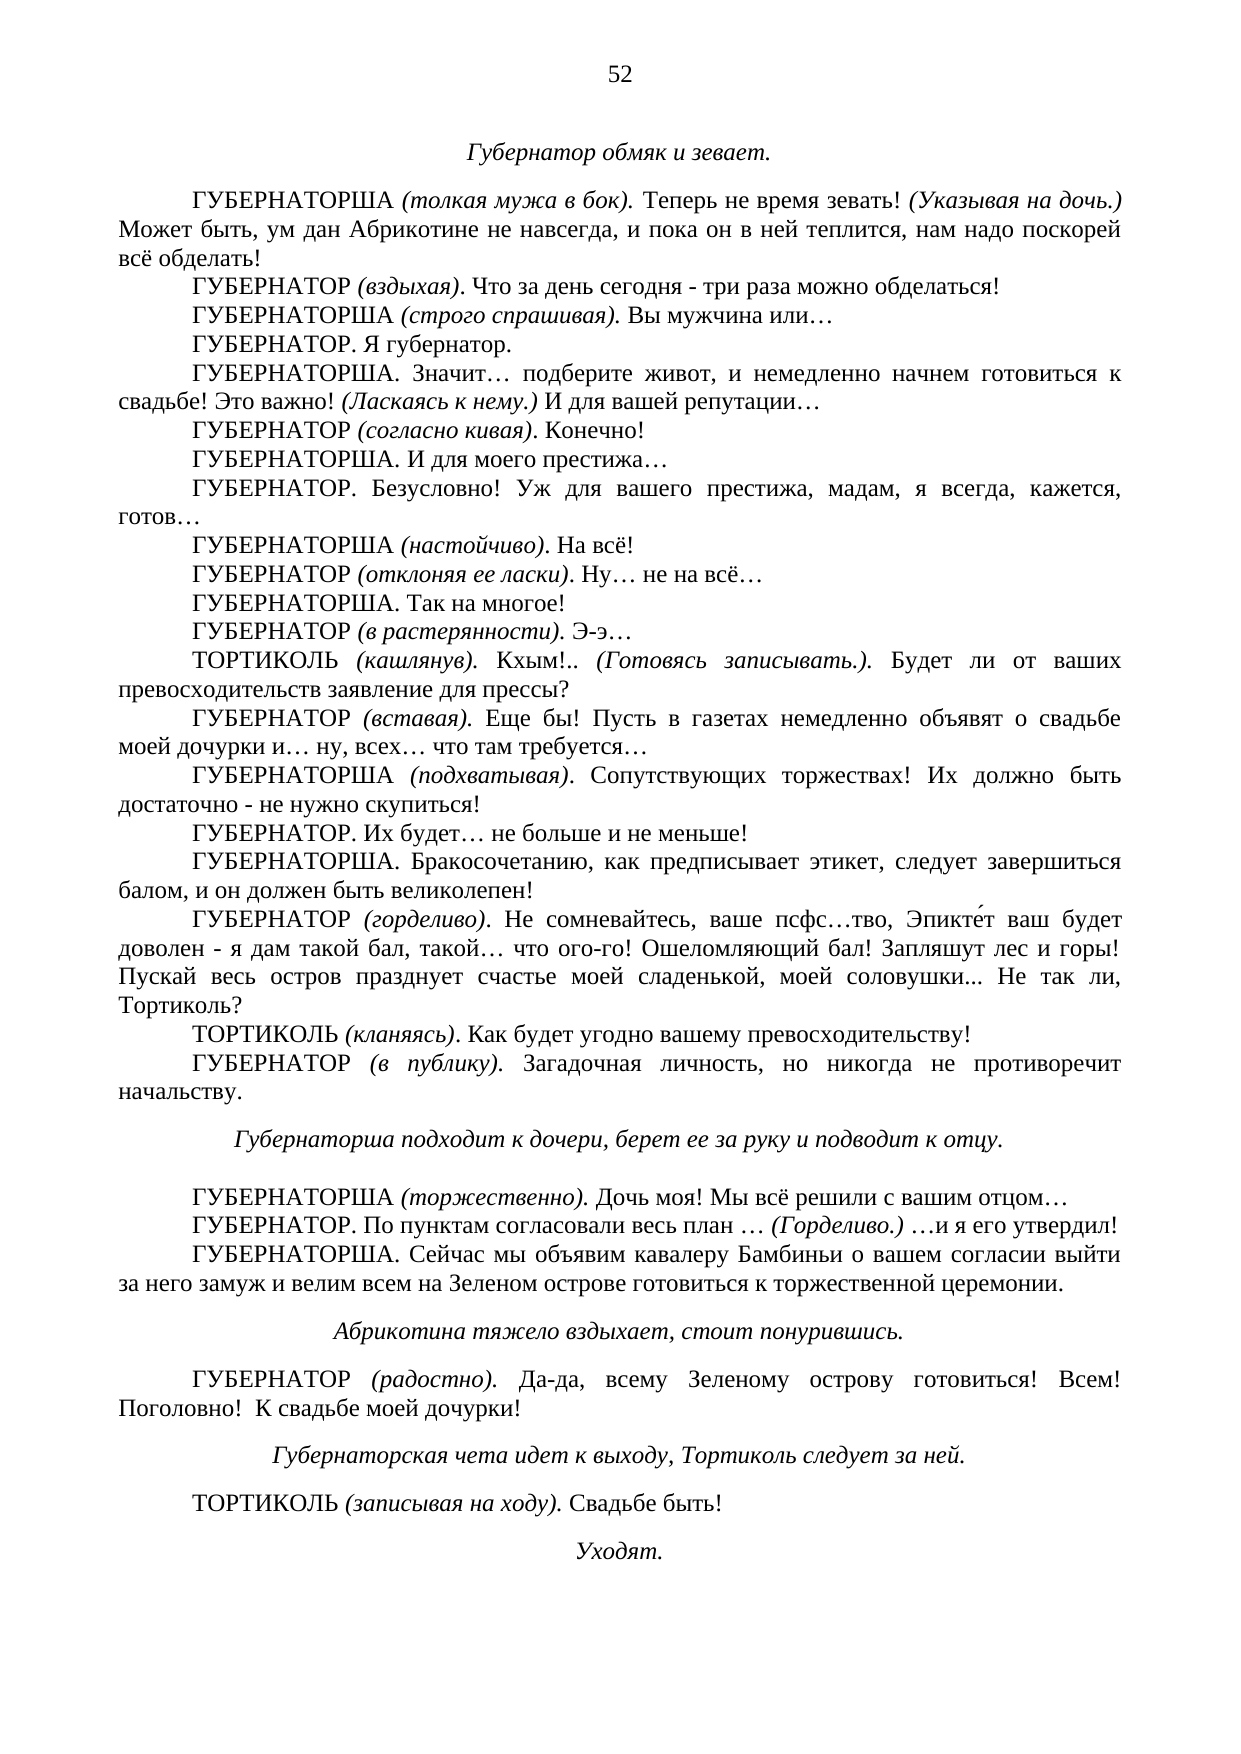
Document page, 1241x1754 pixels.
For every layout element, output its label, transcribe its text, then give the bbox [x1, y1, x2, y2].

text ГУБЕРНАТОРША (настойчиво). На всё! [118, 530, 1122, 559]
text ГУБЕРНАТОР. Я губернатор. [118, 329, 1122, 358]
text ГУБЕРНАТОРША (подхватывая). Сопутствующих торжествах! Их должно быть достаточно - не нужно скупиться! [118, 760, 1122, 818]
text ГУБЕРНАТОР (радостно). Да-да, всему Зеленому острову готовиться! Всем! Поголовно! К свадьбе моей дочурки! [118, 1364, 1122, 1421]
text ГУБЕРНАТОРША (торжественно). Дочь моя! Мы всё решили с вашим отцом… [118, 1182, 1122, 1211]
text ГУБЕРНАТОР (согласно кивая). Конечно! [118, 415, 1122, 444]
text ГУБЕРНАТОР. По пунктам согласовали весь план … (Горделиво.) …и я его утвердил! [118, 1211, 1122, 1239]
text ТОРТИКОЛЬ (кланяясь). Как будет угодно вашему превосходительству! [118, 1019, 1122, 1048]
text ГУБЕРНАТОРША (толкая мужа в бок). Теперь не время зевать! (Указывая на дочь.) Может быть, ум дан Абрикотине не навсегда, и пока он в ней теплится, нам надо поскорей всё обделать! [118, 185, 1122, 271]
text Губернатор обмяк и зевает. [118, 137, 1122, 166]
text Абрикотина тяжело вздыхает, стоит понурившись. [118, 1316, 1122, 1345]
text ГУБЕРНАТОРША. Значит… подберите живот, и немедленно начнем готовиться к свадьбе! Это важно! (Ласкаясь к нему.) И для вашей репутации… [118, 358, 1122, 415]
text ГУБЕРНАТОР (вставая). Еще бы! Пусть в газетах немедленно объявят о свадьбе моей дочурки и… ну, всех… что там требуется… [118, 703, 1122, 760]
text ГУБЕРНАТОРША. Бракосочетанию, как предписывает этикет, следует завершиться балом, и он должен быть великолепен! [118, 846, 1122, 904]
text ГУБЕРНАТОР (в публику). Загадочная личность, но никогда не противоречит начальству. [118, 1048, 1122, 1105]
text ГУБЕРНАТОРША. И для моего престижа… [118, 444, 1122, 473]
text ГУБЕРНАТОР. Безусловно! Уж для вашего престижа, мадам, я всегда, кажется, готов… [118, 473, 1122, 530]
text Уходят. [118, 1536, 1122, 1565]
text ГУБЕРНАТОР (горделиво). Не сомневайтесь, ваше псфс…тво, Эпикте́т ваш будет доволен - я дам такой бал, такой… что ого-го! Ошеломляющий бал! Запляшут лес и горы! Пускай весь остров празднует счастье моей сладенькой, моей соловушки... Не так ли, Тортиколь? [118, 904, 1122, 1019]
text ГУБЕРНАТОР (в растерянности). Э-э… [118, 616, 1122, 645]
text ТОРТИКОЛЬ (кашлянув). Кхым!.. (Готовясь записывать.). Будет ли от ваших превосходительств заявление для прессы? [118, 645, 1122, 703]
text Губернаторша подходит к дочери, берет ее за руку и подводит к отцу. [118, 1124, 1122, 1153]
text ГУБЕРНАТОРША (строго спрашивая). Вы мужчина или… [118, 300, 1122, 329]
text ГУБЕРНАТОРША. Так на многое! [118, 588, 1122, 616]
text ТОРТИКОЛЬ (записывая на ходу). Свадьбе быть! [118, 1488, 1122, 1517]
text ГУБЕРНАТОР (вздыхая). Что за день сегодня - три раза можно обделаться! [118, 271, 1122, 300]
text ГУБЕРНАТОР. Их будет… не больше и не меньше! [118, 818, 1122, 846]
text ГУБЕРНАТОР (отклоняя ее ласки). Ну… не на всё… [118, 559, 1122, 588]
text Губернаторская чета идет к выходу, Тортиколь следует за ней. [118, 1441, 1122, 1469]
text ГУБЕРНАТОРША. Сейчас мы объявим кавалеру Бамбиньи о вашем согласии выйти за него замуж и велим всем на Зеленом острове готовиться к торжественной церемонии. [118, 1239, 1122, 1297]
